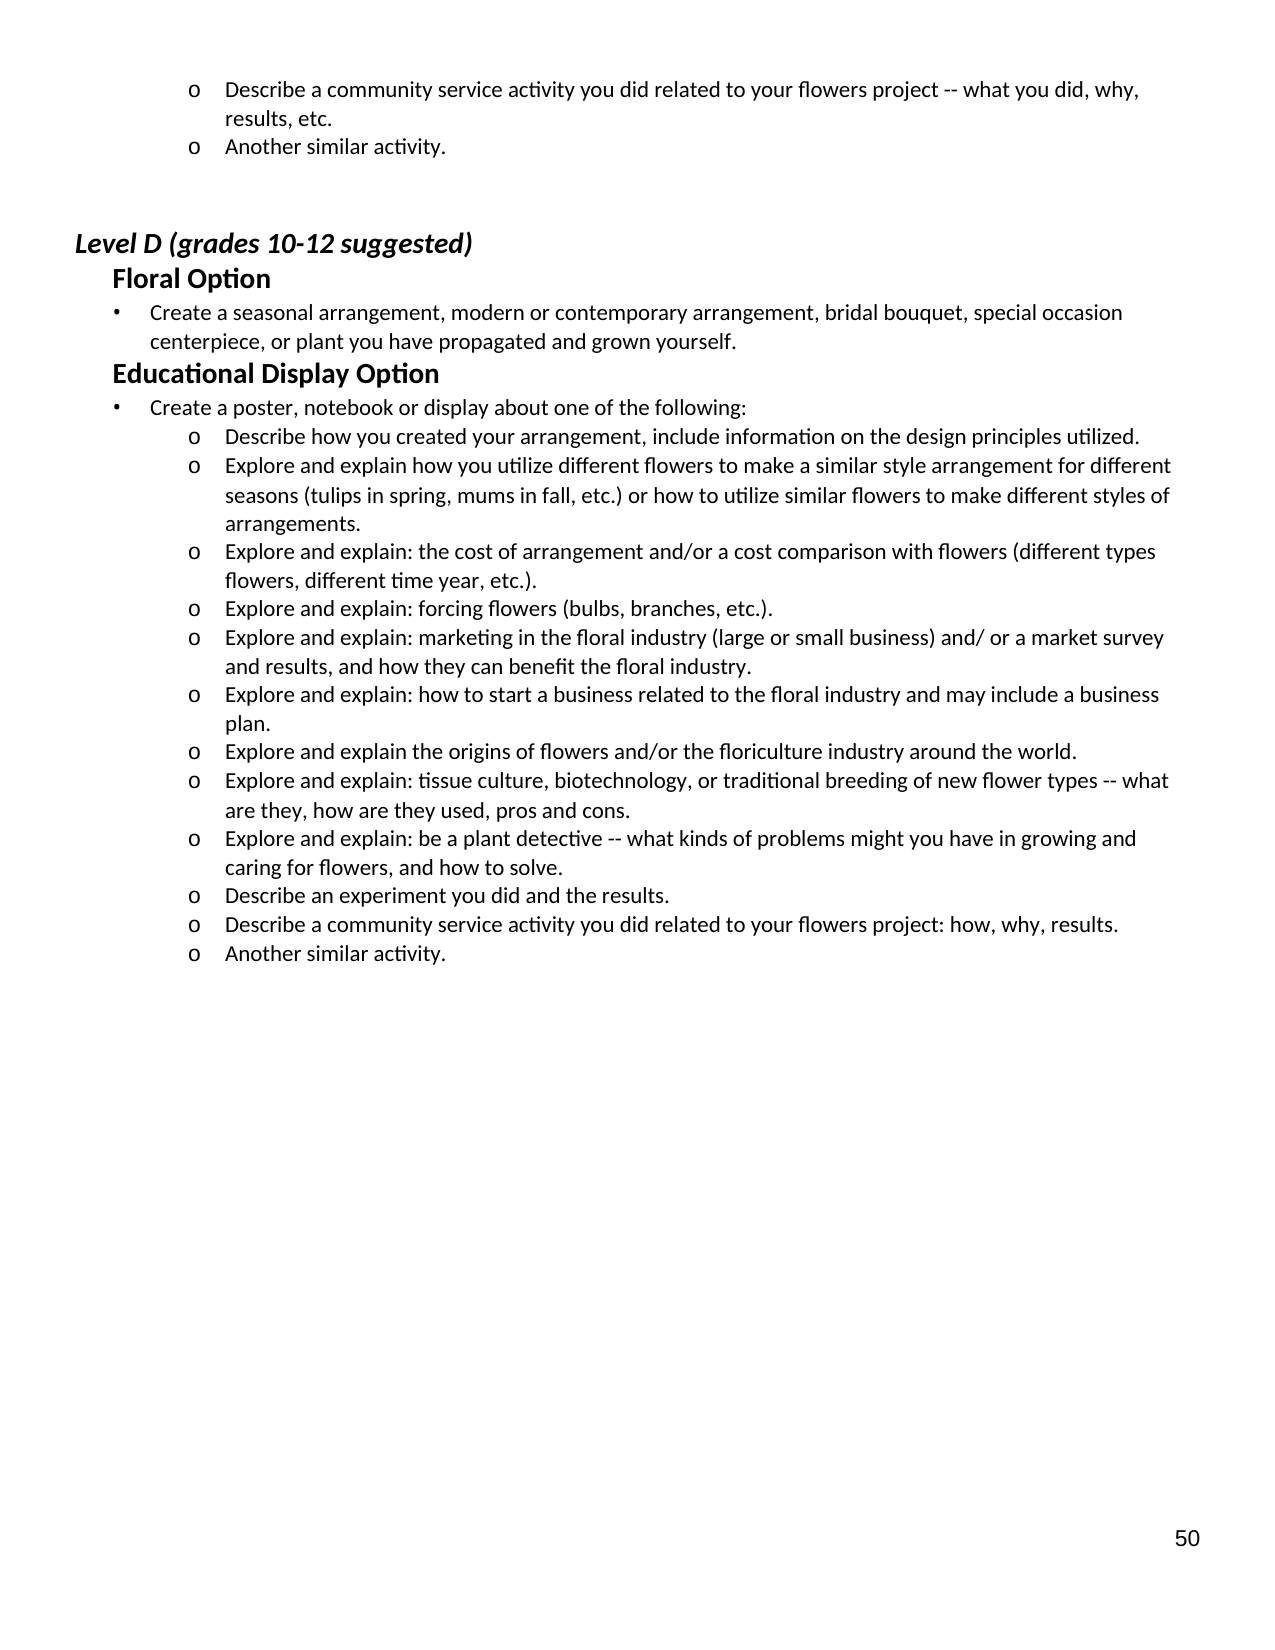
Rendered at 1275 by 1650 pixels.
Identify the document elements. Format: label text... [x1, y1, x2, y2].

list Explore and explain the origins of flowers and/or the floriculture industry around the world. [187, 737, 1200, 767]
text Floral Option [75, 261, 1200, 296]
list Explore and explain how you utilize different flowers to make a similar style arrangement for different seasons (tulips in spring, mums in fall, etc.) or how to utilize similar flowers to make different styles of arrangements. [187, 452, 1200, 537]
list Describe a community service activity you did related to your flowers project -- what you did, why, results, etc. [187, 75, 1200, 132]
list Explore and explain: marketing in the floral industry (large or small business) and/ or a market survey and results, and how they can benefit the floral industry. [187, 623, 1200, 680]
list Explore and explain: the cost of arrangement and/or a cost comparison with flowers (different types flowers, different time year, etc.). [187, 537, 1200, 594]
list Describe how you created your arrangement, include information on the design principles utilized. [187, 422, 1200, 452]
list Another similar activity. [187, 939, 1200, 968]
list Create a seasonal arrangement, modern or contemporary arrangement, bridal bouquet, special occasion centerpiece, or plant you have propagated and grown yourself. [112, 296, 1200, 356]
list Explore and explain: tissue culture, biotechnology, or traditional breeding of new flower types -- what are they, how are they used, pros and cons. [187, 767, 1200, 824]
list Explore and explain: forcing flowers (bulbs, branches, etc.). [187, 594, 1200, 623]
list Explore and explain: be a plant detective -- what kinds of problems might you have in growing and caring for flowers, and how to solve. [187, 824, 1200, 881]
text Educational Display Option [75, 356, 1200, 391]
list Describe an experiment you did and the results. [187, 881, 1200, 910]
list Another similar activity. [187, 132, 1200, 161]
list Describe a community service activity you did related to your flowers project: how, why, results. [187, 910, 1200, 939]
list Create a poster, notebook or display about one of the following: [112, 391, 1200, 422]
text Level D (grades 10-12 suggested) [75, 225, 1200, 261]
list Explore and explain: how to start a business related to the floral industry and may include a business plan. [187, 680, 1200, 737]
